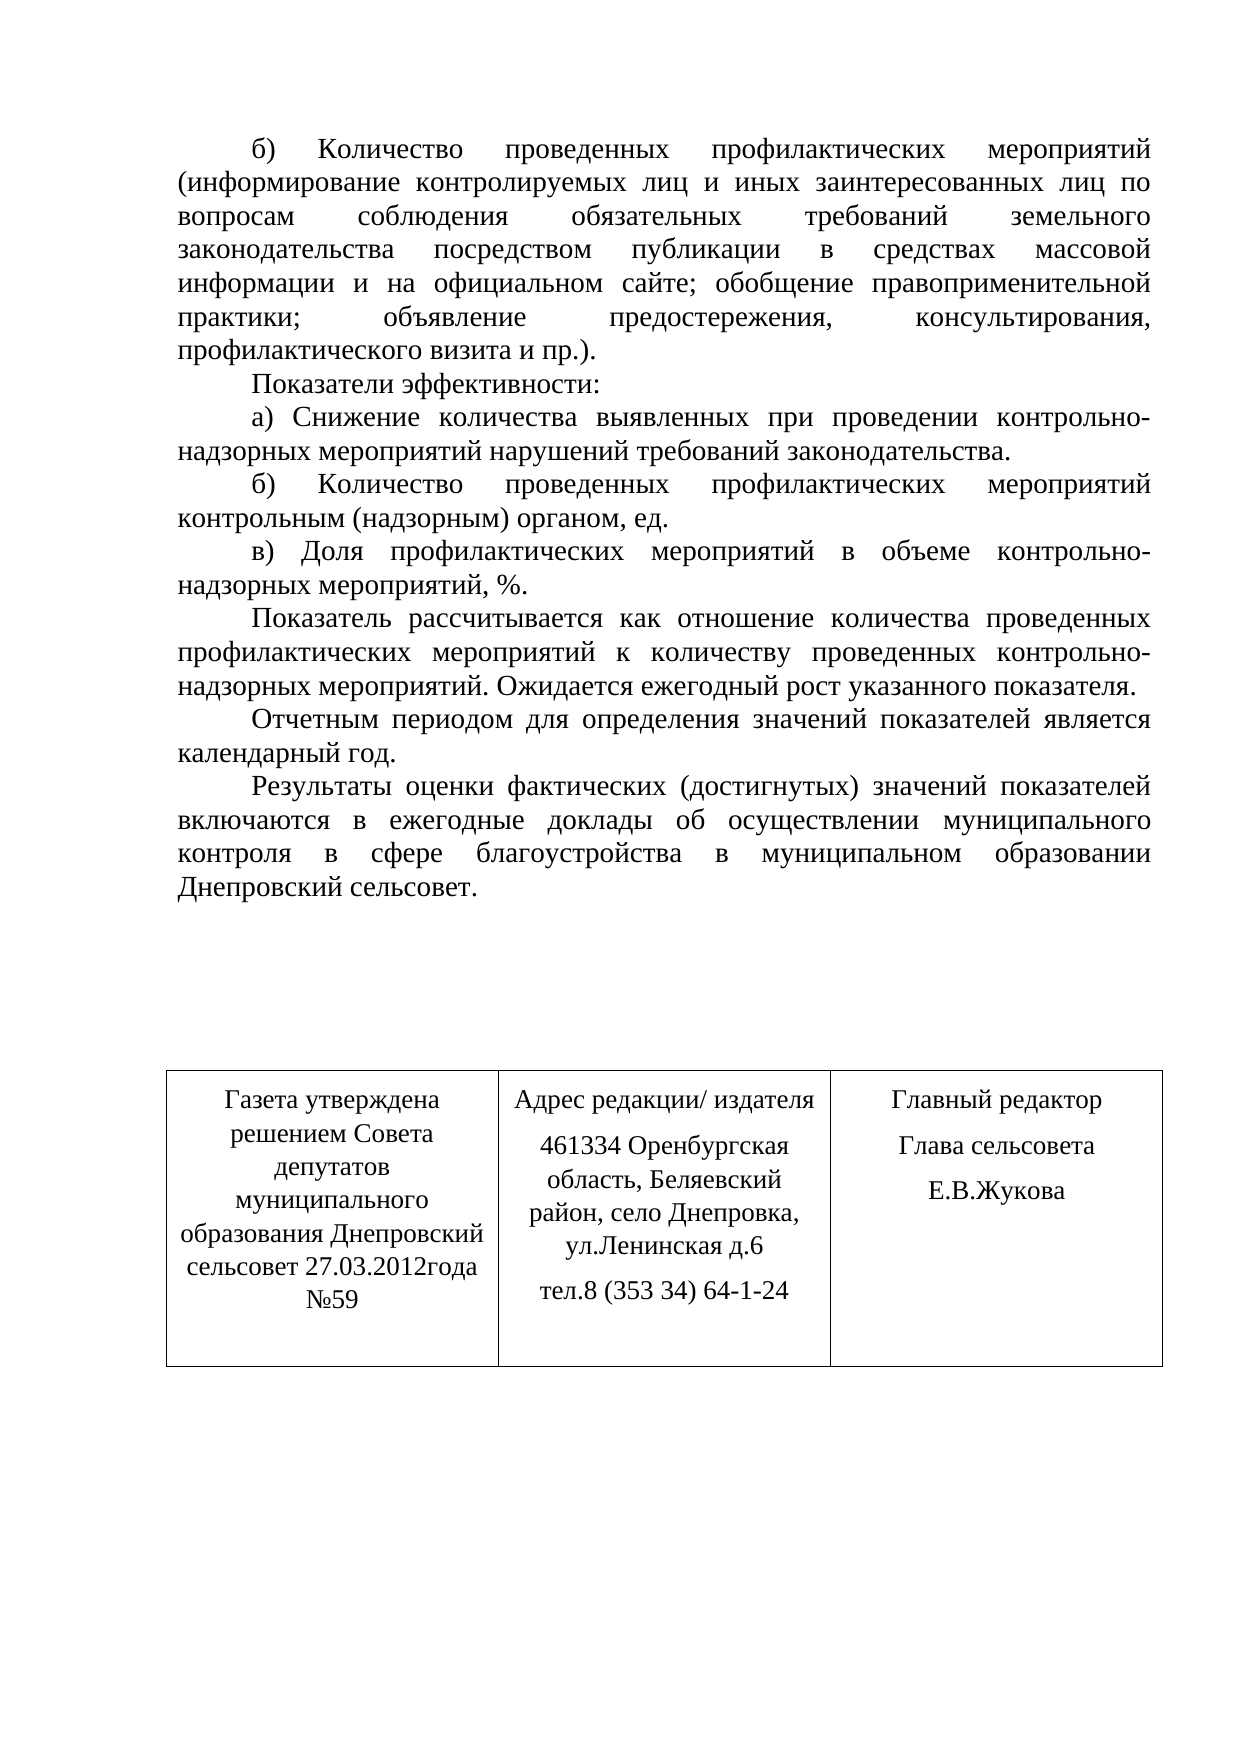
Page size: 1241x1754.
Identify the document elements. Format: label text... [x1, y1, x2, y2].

text Отчетным периодом для определения значений показателей является календарный год. [177, 701, 1152, 768]
text а) Снижение количества выявленных при проведении контрольно-надзорных мероприятий нарушений требований законодательства. [177, 399, 1152, 466]
table_header Адрес редакции/ издателя 461334 Оренбургская область, Беляевский район, село Днепровка, ул.Ленинская д.6 тел.8 (353 34) 64-1-24 [499, 1071, 830, 1366]
text Показатели эффективности: [177, 366, 1152, 399]
table_header Газета утверждена решением Совета депутатов муниципального образования Днепровский сельсовет 27.03.2012года №59 [167, 1071, 498, 1366]
text б) Количество проведенных профилактических мероприятий контрольным (надзорным) органом, ед. [177, 466, 1152, 533]
text Результаты оценки фактических (достигнутых) значений показателей включаются в ежегодные доклады об осуществлении муниципального контроля в сфере благоустройства в муниципальном образовании Днепровский сельсовет. [177, 768, 1152, 902]
text в) Доля профилактических мероприятий в объеме контрольно-надзорных мероприятий, %. [177, 533, 1152, 601]
text Показатель рассчитывается как отношение количества проведенных профилактических мероприятий к количеству проведенных контрольно-надзорных мероприятий. Ожидается ежегодный рост указанного показателя. [177, 601, 1152, 701]
text б) Количество проведенных профилактических мероприятий (информирование контролируемых лиц и иных заинтересованных лиц по вопросам соблюдения обязательных требований земельного законодательства посредством публикации в средствах массовой информации и на официальном сайте; обобщение правоприменительной практики; объявление предостережения, консультирования, профилактического визита и пр.). [177, 131, 1152, 366]
table_header Главный редактор Глава сельсовета Е.В.Жукова [831, 1071, 1162, 1366]
